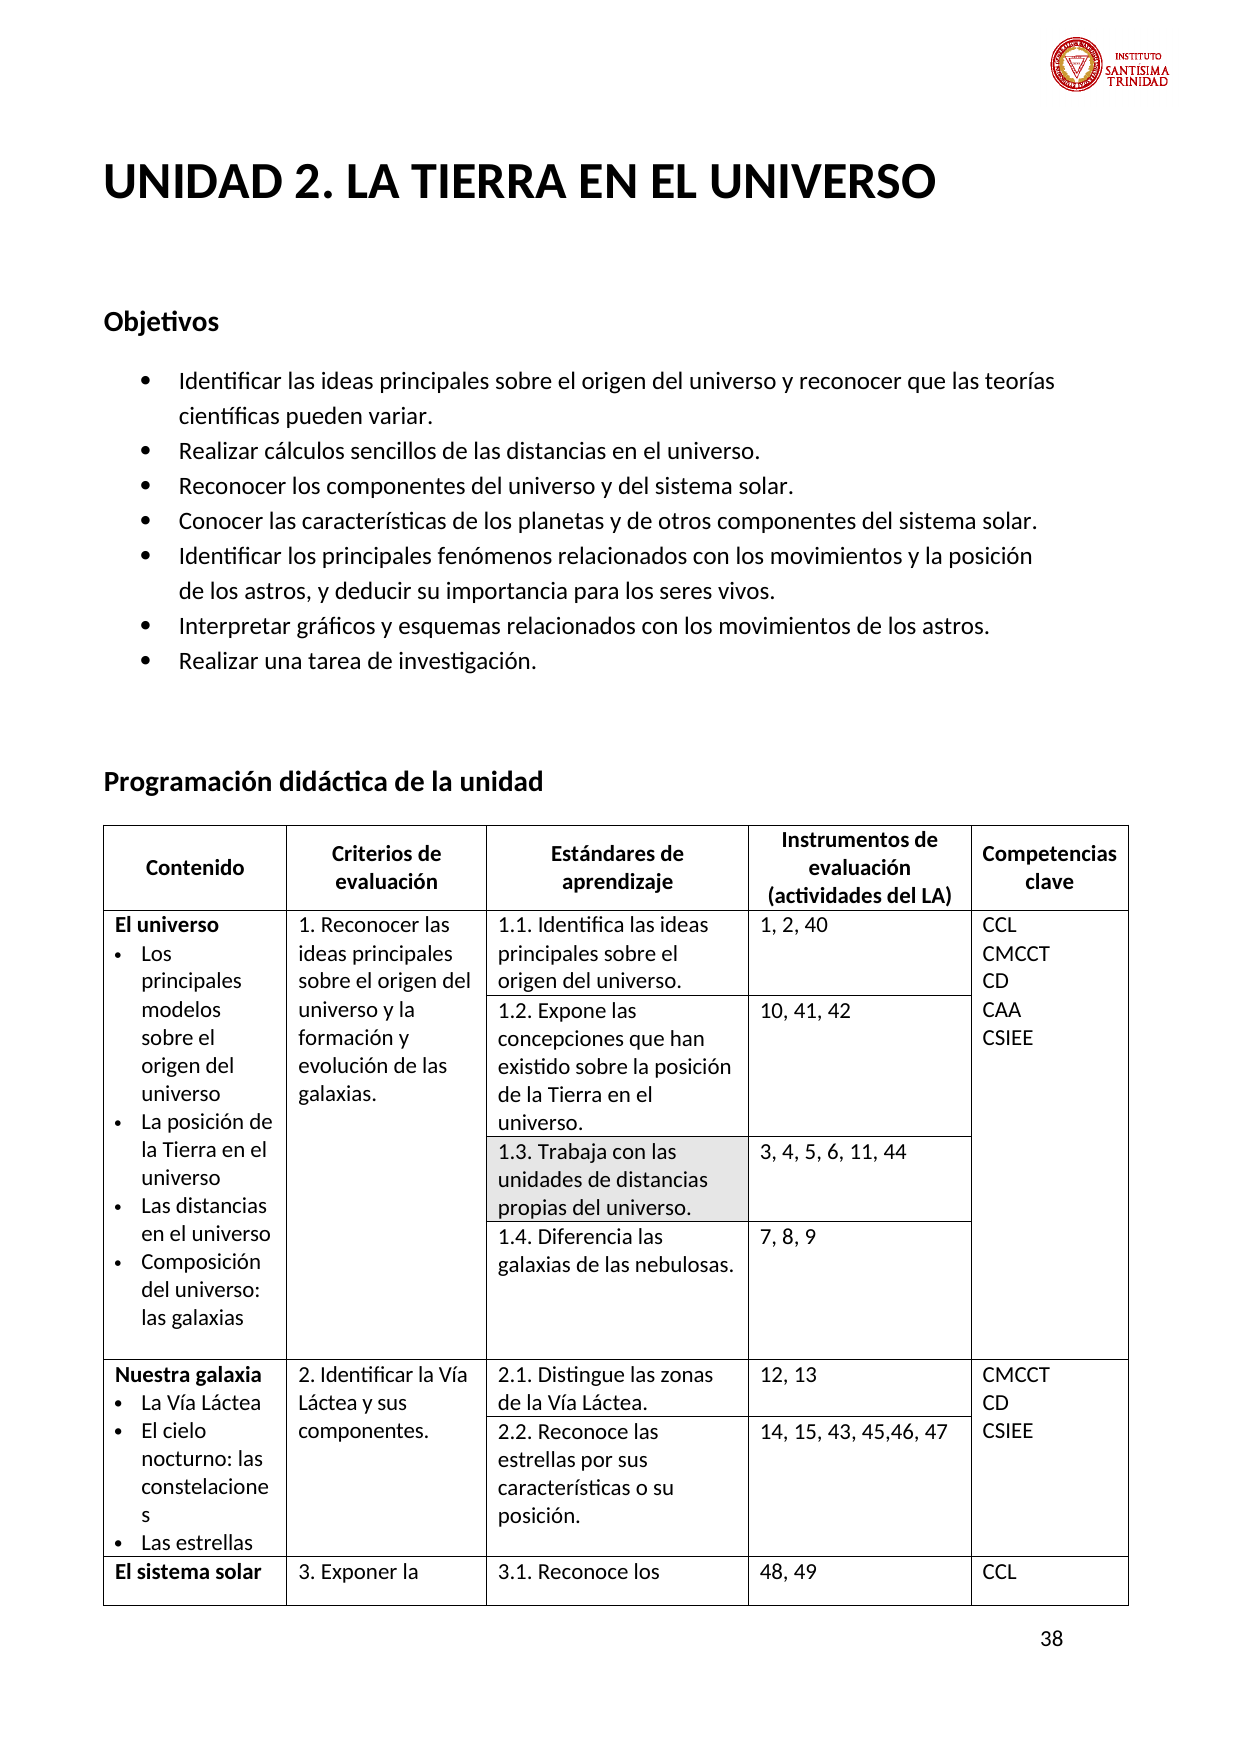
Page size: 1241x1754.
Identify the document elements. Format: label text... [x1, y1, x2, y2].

list Reconocer los componentes del universo y del sistema solar. [141, 470, 1063, 501]
table_cell 2.1. Distingue las zonas de la Vía Láctea. [487, 1360, 748, 1416]
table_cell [104, 1557, 286, 1605]
text Programación didáctica de la unidad [103, 763, 1063, 798]
list Conocer las características de los planetas y de otros componentes del sistema solar. [141, 505, 1063, 536]
table_header Contenido [104, 826, 286, 909]
text UNIDAD 2. LA TIERRA EN EL UNIVERSO [103, 148, 1063, 211]
table_header Competencias clave [972, 826, 1128, 909]
table_cell 1.4. Diferencia las galaxias de las nebulosas. [487, 1222, 748, 1359]
table_cell 12, 13 [749, 1360, 971, 1416]
table_header Instrumentos de evaluación (actividades del LA) [749, 826, 971, 909]
list Realizar cálculos sencillos de las distancias en el universo. [141, 435, 1063, 466]
list Identificar los principales fenómenos relacionados con los movimientos y la posición de los astros, y deducir su importancia para los seres vivos. [141, 540, 1063, 606]
table_cell 1.1. Identifica las ideas principales sobre el origen del universo. [487, 911, 748, 995]
table_cell 2. Identificar la Vía Láctea y sus componentes. [287, 1360, 486, 1556]
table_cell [287, 1557, 486, 1605]
list Realizar una tarea de investigación. [141, 645, 1063, 676]
table_cell 1. Reconocer las ideas principales sobre el origen del universo y la formación y evolución de las galaxias. [287, 911, 486, 1359]
table_cell 7, 8, 9 [749, 1222, 971, 1359]
table_cell 2.2. Reconoce las estrellas por sus características o su posición. [487, 1417, 748, 1556]
picture [1034, 28, 1185, 107]
table_cell CCL CMCCT CD CAA CSIEE [972, 911, 1128, 1359]
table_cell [487, 1557, 748, 1605]
list Identificar las ideas principales sobre el origen del universo y reconocer que las teorías científicas pueden variar. [141, 365, 1063, 431]
list Interpretar gráficos y esquemas relacionados con los movimientos de los astros. [141, 610, 1063, 641]
table_cell 14, 15, 43, 45,46, 47 [749, 1417, 971, 1556]
table_cell 1.3. Trabaja con las unidades de distancias propias del universo. [487, 1137, 748, 1221]
table_cell 48, 49 [749, 1557, 971, 1605]
table_header Estándares de aprendizaje [487, 826, 748, 909]
table_cell 10, 41, 42 [749, 996, 971, 1136]
table_header Criterios de evaluación [287, 826, 486, 909]
table_cell CCL CMCCT CD [972, 1557, 1128, 1605]
text Objetivos [103, 303, 1063, 339]
table_cell 1, 2, 40 [749, 911, 971, 995]
table_cell Nuestra galaxia La Vía Láctea El cielo nocturno: las constelaciones Las estrellas [104, 1360, 286, 1556]
table_cell 3, 4, 5, 6, 11, 44 [749, 1137, 971, 1221]
table_cell El universo Los principales modelos sobre el origen del universo La posición de la Tierra en el universo Las distancias en el universo Composición del universo: las galaxias [104, 911, 286, 1359]
table_cell 1.2. Expone las concepciones que han existido sobre la posición de la Tierra en el universo. [487, 996, 748, 1136]
table_cell CMCCT CD CSIEE [972, 1360, 1128, 1556]
